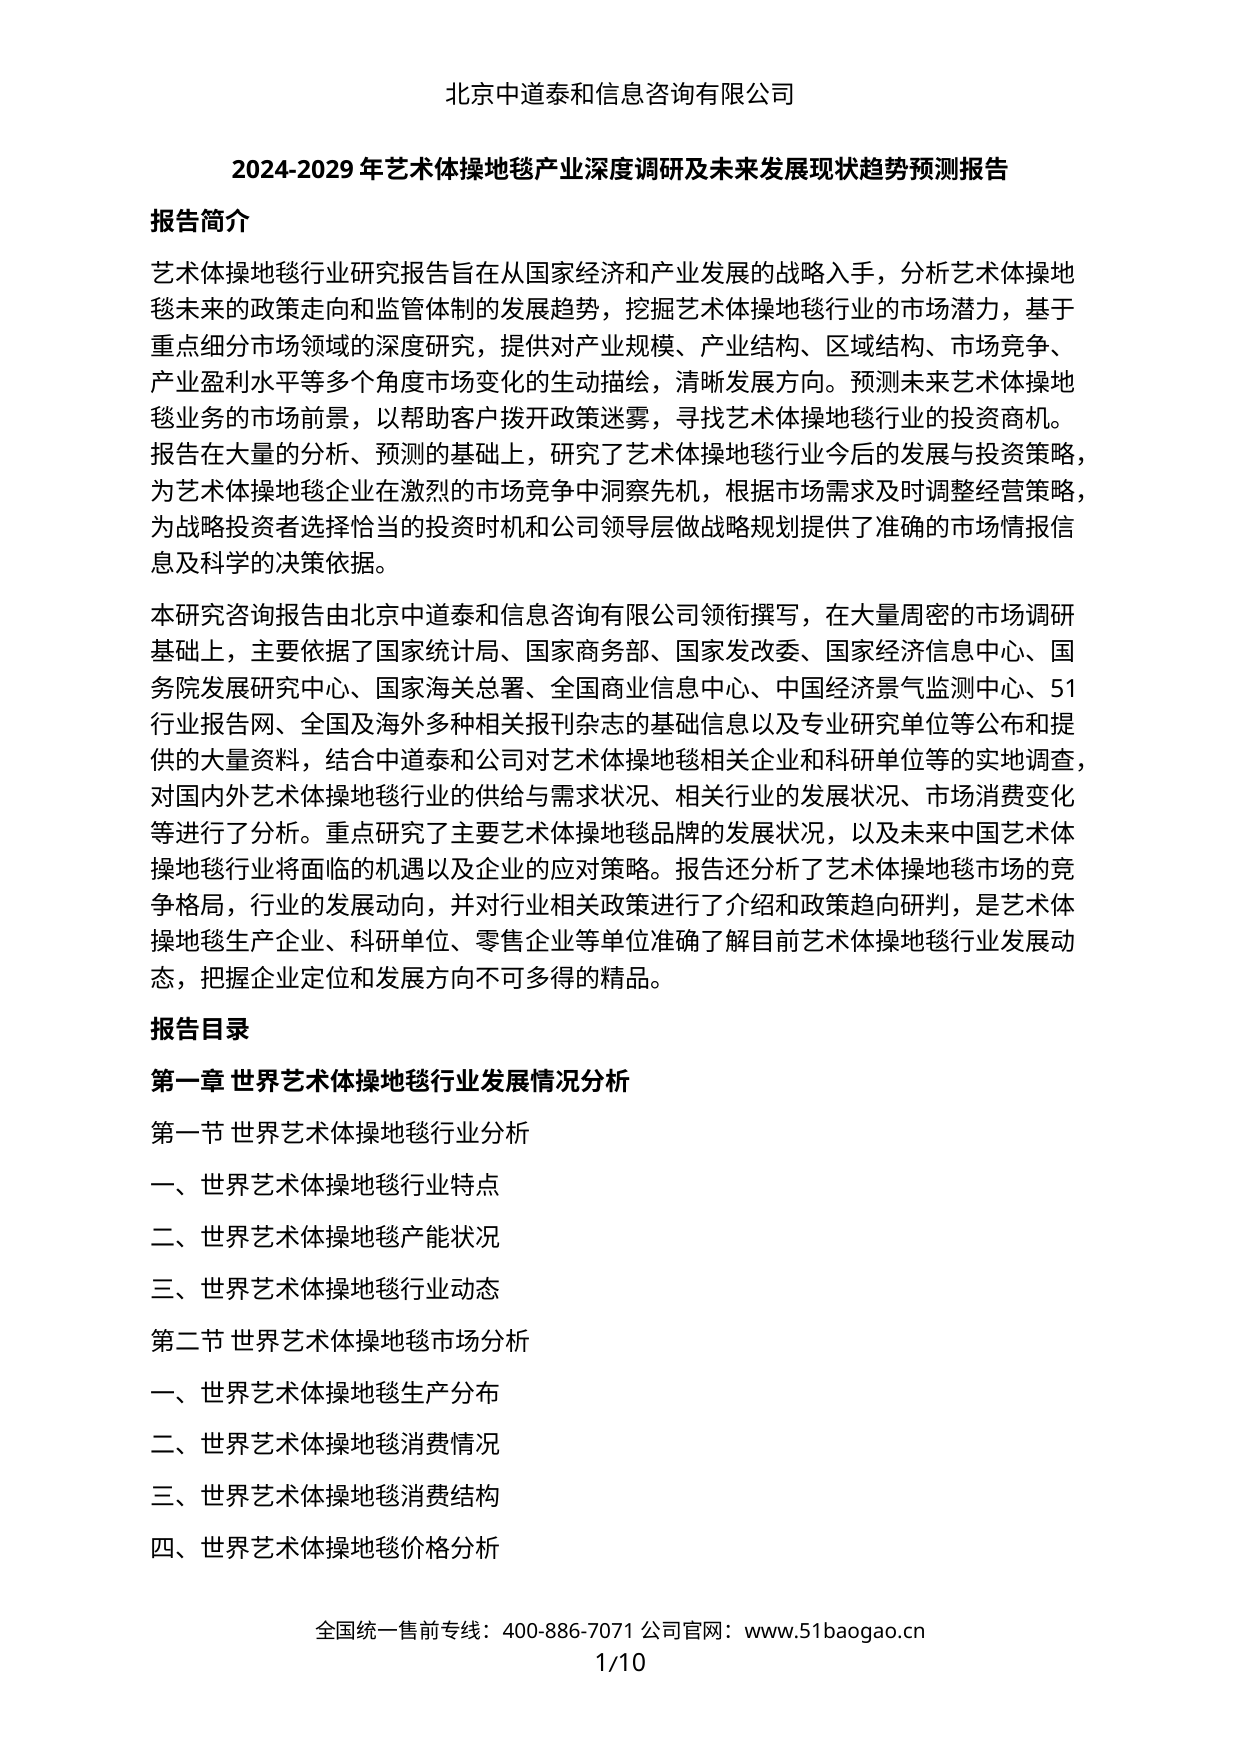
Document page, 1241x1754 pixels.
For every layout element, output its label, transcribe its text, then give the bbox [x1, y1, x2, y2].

text 本研究咨询报告由北京中道泰和信息咨询有限公司领衔撰写，在大量周密的市场调研基础上，主要依据了国家统计局、国家商务部、国家发改委、国家经济信息中心、国务院发展研究中心、国家海关总署、全国商业信息中心、中国经济景气监测中心、51行业报告网、全国及海外多种相关报刊杂志的基础信息以及专业研究单位等公布和提供的大量资料，结合中道泰和公司对艺术体操地毯相关企业和科研单位等的实地调查，对国内外艺术体操地毯行业的供给与需求状况、相关行业的发展状况、市场消费变化等进行了分析。重点研究了主要艺术体操地毯品牌的发展状况，以及未来中国艺术体操地毯行业将面临的机遇以及企业的应对策略。报告还分析了艺术体操地毯市场的竞争格局，行业的发展动向，并对行业相关政策进行了介绍和政策趋向研判，是艺术体操地毯生产企业、科研单位、零售企业等单位准确了解目前艺术体操地毯行业发展动态，把握企业定位和发展方向不可多得的精品。 [150, 596, 1090, 994]
text 一、世界艺术体操地毯行业特点 [150, 1166, 1090, 1202]
text 2024-2029年艺术体操地毯产业深度调研及未来发展现状趋势预测报告 [150, 150, 1090, 186]
text 第二节 世界艺术体操地毯市场分析 [150, 1321, 1090, 1357]
text 一、世界艺术体操地毯生产分布 [150, 1373, 1090, 1409]
text 二、世界艺术体操地毯消费情况 [150, 1425, 1090, 1461]
text 四、世界艺术体操地毯价格分析 [150, 1529, 1090, 1565]
text 二、世界艺术体操地毯产能状况 [150, 1217, 1090, 1254]
text 报告目录 [150, 1010, 1090, 1046]
text 第一节 世界艺术体操地毯行业分析 [150, 1114, 1090, 1150]
text 报告简介 [150, 202, 1090, 238]
text 艺术体操地毯行业研究报告旨在从国家经济和产业发展的战略入手，分析艺术体操地毯未来的政策走向和监管体制的发展趋势，挖掘艺术体操地毯行业的市场潜力，基于重点细分市场领域的深度研究，提供对产业规模、产业结构、区域结构、市场竞争、产业盈利水平等多个角度市场变化的生动描绘，清晰发展方向。预测未来艺术体操地毯业务的市场前景，以帮助客户拨开政策迷雾，寻找艺术体操地毯行业的投资商机。报告在大量的分析、预测的基础上，研究了艺术体操地毯行业今后的发展与投资策略，为艺术体操地毯企业在激烈的市场竞争中洞察先机，根据市场需求及时调整经营策略，为战略投资者选择恰当的投资时机和公司领导层做战略规划提供了准确的市场情报信息及科学的决策依据。 [150, 254, 1090, 580]
text 第一章 世界艺术体操地毯行业发展情况分析 [150, 1062, 1090, 1098]
text 三、世界艺术体操地毯消费结构 [150, 1477, 1090, 1513]
text 三、世界艺术体操地毯行业动态 [150, 1269, 1090, 1306]
